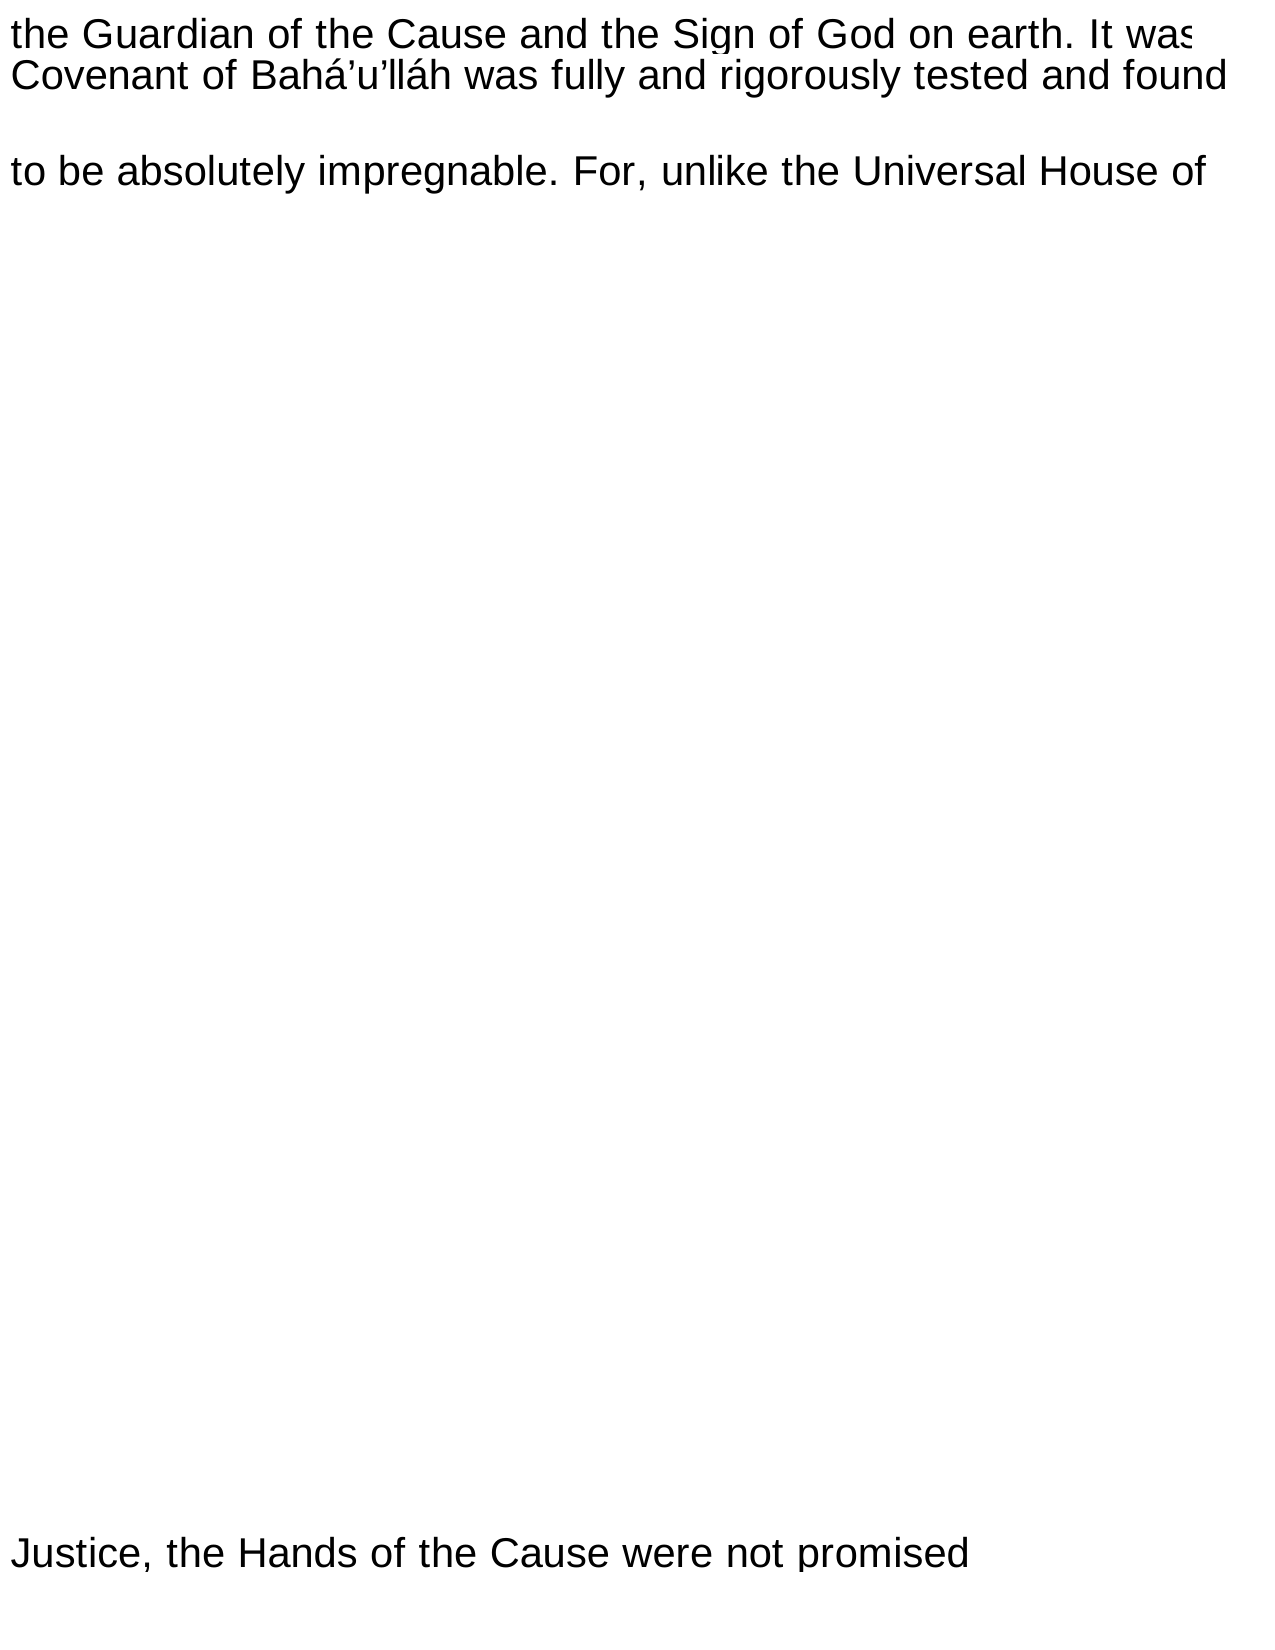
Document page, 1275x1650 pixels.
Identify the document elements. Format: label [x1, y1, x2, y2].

text [10, 50, 1271, 194]
